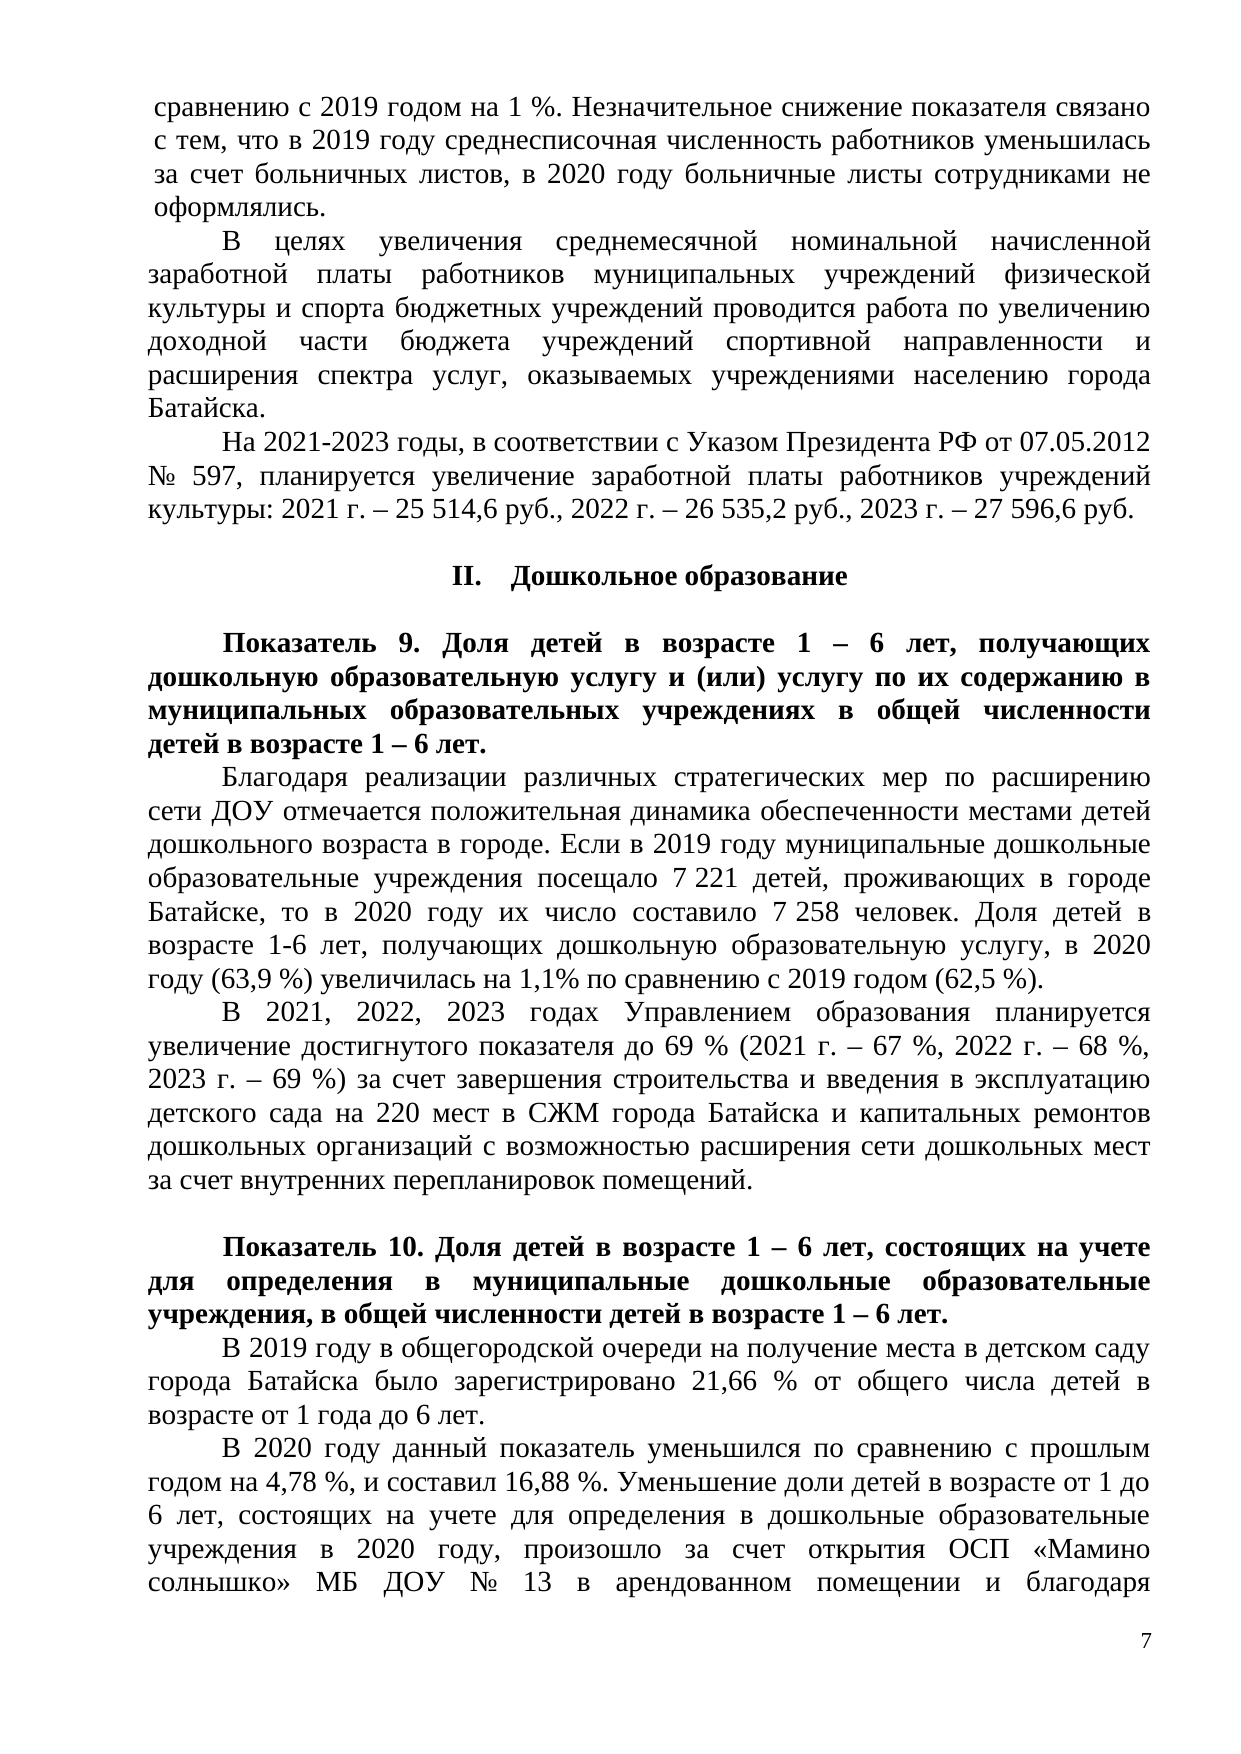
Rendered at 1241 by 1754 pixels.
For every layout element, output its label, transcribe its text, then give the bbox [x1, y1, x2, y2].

text Благодаря реализации различных стратегических мер по расширению сети ДОУ отмечается положительная динамика обеспеченности местами детей дошкольного возраста в городе. Если в 2019 году муниципальные дошкольные образовательные учреждения посещало 7 221 детей, проживающих в городе Батайске, то в 2020 году их число составило 7 258 человек. Доля детей в возрасте 1-6 лет, получающих дошкольную образовательную услугу, в 2020 году (63,9 %) увеличилась на 1,1% по сравнению с 2019 годом (62,5 %). [148, 759, 1152, 994]
text На 2021-2023 годы, в соответствии с Указом Президента РФ от 07.05.2012 № 597, планируется увеличение заработной платы работников учреждений культуры: 2021 г. – 25 514,6 руб., 2022 г. – 26 535,2 руб., 2023 г. – 27 596,6 руб. [148, 424, 1152, 525]
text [154, 89, 1152, 223]
text В 2019 году в общегородской очереди на получение места в детском саду города Батайска было зарегистрировано 21,66 % от общего числа детей в возрасте от 1 года до 6 лет. [148, 1330, 1152, 1430]
text Показатель 10. Доля детей в возрасте 1 – 6 лет, состоящих на учете для определения в муниципальные дошкольные образовательные учреждения, в общей численности детей в возрасте 1 – 6 лет. [148, 1229, 1152, 1330]
text В 2021, 2022, 2023 годах Управлением образования планируется увеличение достигнутого показателя до 69 % (2021 г. – 67 %, 2022 г. – 68 %, 2023 г. – 69 %) за счет завершения строительства и введения в эксплуатацию детского сада на 220 мест в СЖМ города Батайска и капитальных ремонтов дошкольных организаций с возможностью расширения сети дошкольных мест за счет внутренних перепланировок помещений. [148, 994, 1152, 1196]
list Дошкольное образование [148, 558, 1152, 592]
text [148, 1430, 1152, 1598]
text В целях увеличения среднемесячной номинальной начисленной заработной платы работников муниципальных учреждений физической культуры и спорта бюджетных учреждений проводится работа по увеличению доходной части бюджета учреждений спортивной направленности и расширения спектра услуг, оказываемых учреждениями населению города Батайска. [148, 223, 1152, 424]
text Показатель 9. Доля детей в возрасте 1 – 6 лет, получающих дошкольную образовательную услугу и (или) услугу по их содержанию в муниципальных образовательных учреждениях в общей численности детей в возрасте 1 – 6 лет. [148, 625, 1152, 759]
